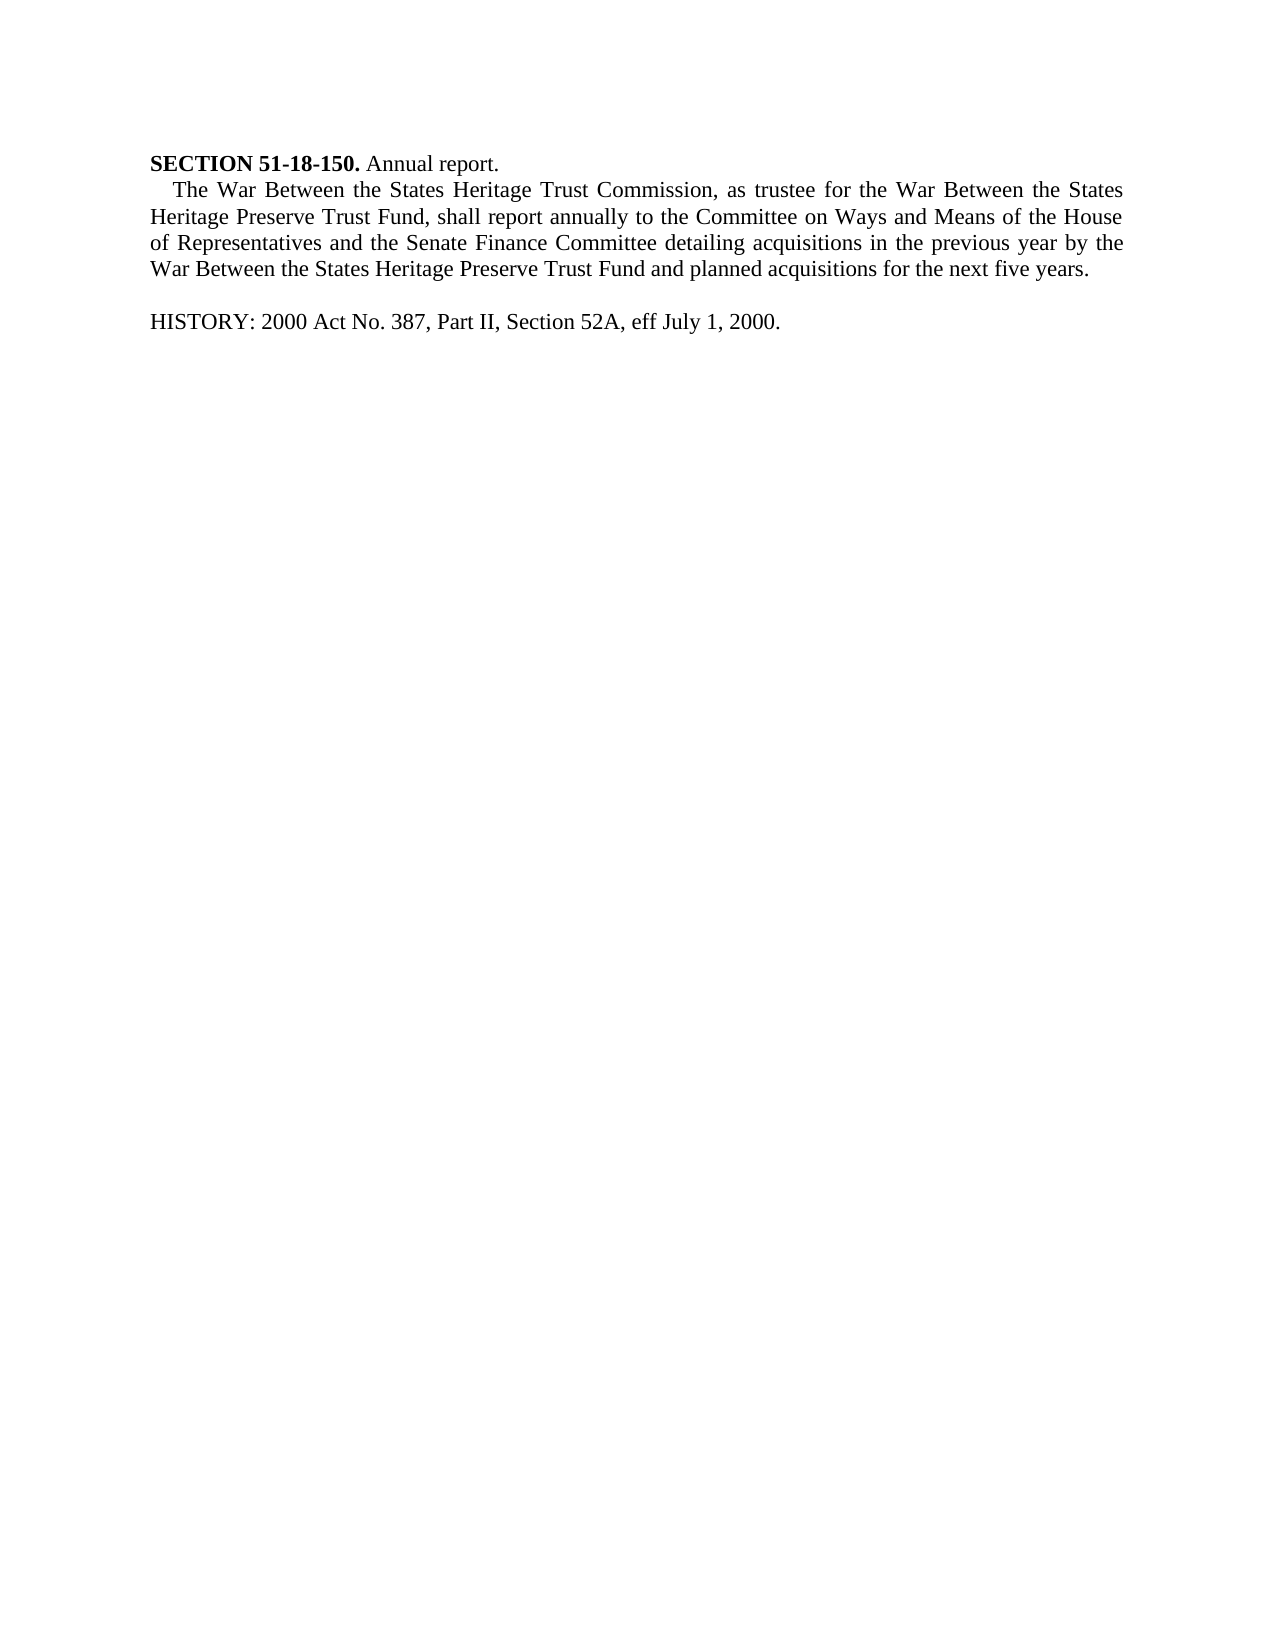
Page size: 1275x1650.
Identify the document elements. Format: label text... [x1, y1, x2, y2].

text SECTION 51-18-150. Annual report. [150, 150, 1125, 176]
text The War Between the States Heritage Trust Commission, as trustee for the War Between the States Heritage Preserve Trust Fund, shall report annually to the Committee on Ways and Means of the House of Representatives and the Senate Finance Committee detailing acquisitions in the previous year by the War Between the States Heritage Preserve Trust Fund and planned acquisitions for the next five years. [150, 176, 1125, 282]
text HISTORY: 2000 Act No. 387, Part II, Section 52A, eff July 1, 2000. [150, 308, 1125, 334]
